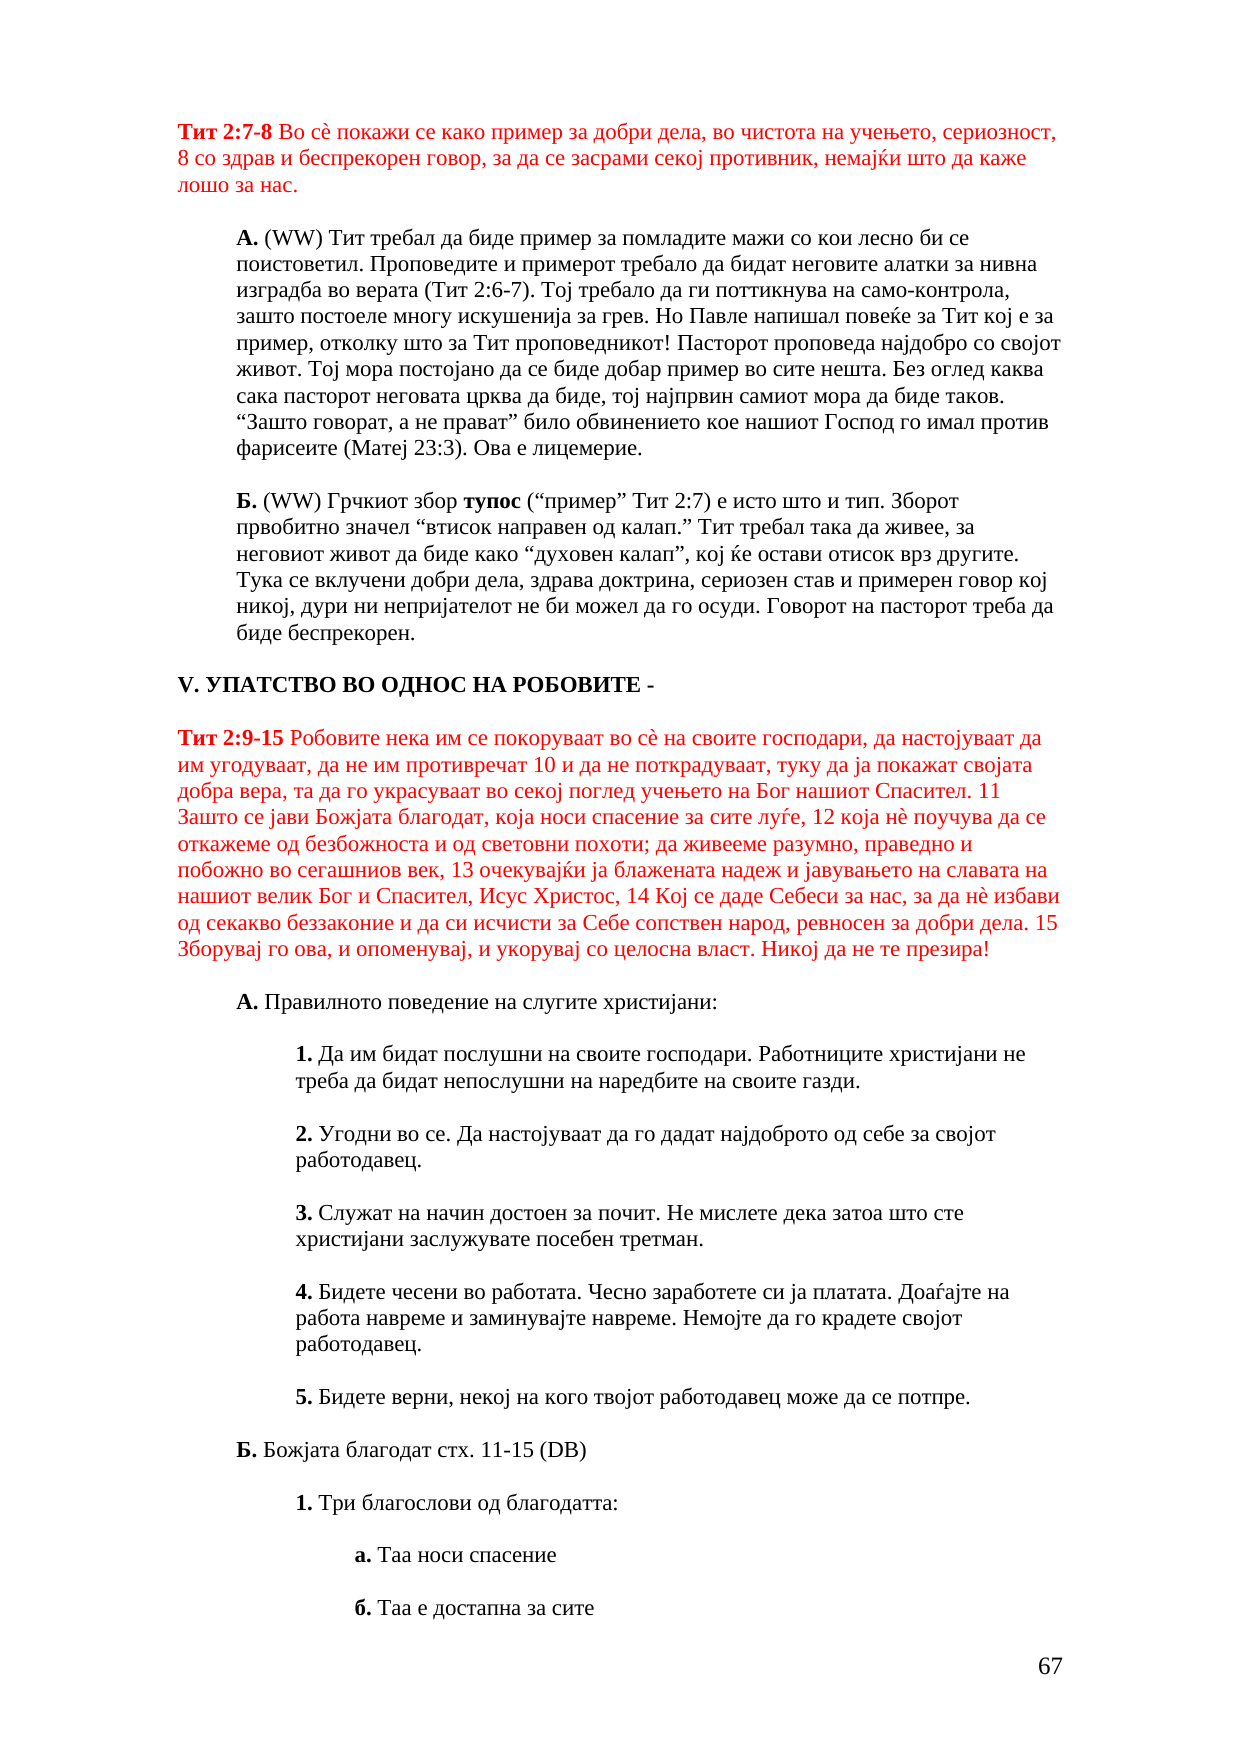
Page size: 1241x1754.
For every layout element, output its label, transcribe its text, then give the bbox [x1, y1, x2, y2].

text 3. Служат на начин достоен за почит. Не мислете дека затоа што сте христијани заслужувате посебен третман. [295, 1199, 1063, 1251]
text Б. Божјата благодат стх. 11-15 (DB) [236, 1436, 1063, 1462]
text V. УПАТСТВО ВО ОДНОС НА РОБОВИТЕ - [177, 672, 1063, 698]
text б. Таа е достапна за сите [354, 1594, 1063, 1620]
text A. Правилното поведение на слугите христијани: [236, 988, 1063, 1014]
text а. Таа носи спасение [354, 1541, 1063, 1568]
text 2. Угодни во се. Да настојуваат да го дадат најдоброто од себе за својот работодавец. [295, 1119, 1063, 1172]
text 5. Бидете верни, некој на кого твојот работодавец може да се потпре. [295, 1383, 1063, 1409]
text Б. (WW) Грчкиот збор тупос (“пример” Тит 2:7) е исто што и тип. Зборот првобитно значел “втисок направен од калап.” Тит требал така да живее, за неговиот живот да биде како “духовен калап”, кој ќе остави отисок врз другите. Тука се вклучени добри дела, здрава доктрина, сериозен став и примерен говор кој никој, дури ни непријателот не би можел да го осуди. Говорот на пасторот треба да биде беспрекорен. [236, 487, 1063, 645]
text Тит 2:7-8 Во сè покажи се како пример за добри дела, во чистота на учењето, сериозност, 8 со здрав и беспрекорен говор, за да се засрами секој противник, немајќи што да каже лошо за нас. [177, 118, 1063, 197]
text A. (WW) Тит требал да биде пример за помладите мажи со кои лесно би се поистоветил. Проповедите и примерот требало да бидат неговите алатки за нивна изградба во верата (Тит 2:6-7). Тој требало да ги поттикнува на само-контрола, зашто постоеле многу искушенија за грев. Но Павле напишал повеќе за Тит кој е за пример, отколку што за Тит проповедникот! Пасторот проповеда најдобро со својот живот. Тој мора постојано да се биде добар пример во сите нешта. Без оглед каква сака пасторот неговата црква да биде, тој најпрвин самиот мора да биде таков. “Зашто говорат, а не прават” било обвинението кое нашиот Господ го имал против фарисеите (Матеј 23:3). Ова е лицемерие. [236, 223, 1063, 461]
text 1. Три благослови од благодатта: [295, 1488, 1063, 1515]
text 1. Да им бидат послушни на своите господари. Работниците христијани не треба да бидат непослушни на наредбите на своите газди. [295, 1041, 1063, 1093]
text 4. Бидете чесени во работата. Чесно заработете си ја платата. Доаѓајте на работа навреме и заминувајте навреме. Немојте да го крадете својот работодавец. [295, 1278, 1063, 1357]
text Тит 2:9-15 Робовите нека им се покоруваат во сè на своите господари, да настојуваат да им угодуваат, да не им противречат 10 и да не поткрадуваат, туку да ја покажат својата добра вера, та да го украсуваат во секој поглед учењето на Бог нашиот Спасител. 11 Зашто се јави Божјата благодат, која носи спасение за сите луѓе, 12 која нè поучува да се откажеме од безбожноста и од световни похоти; да живееме разумно, праведно и побожно во сегашниов век, 13 очекувајќи ја блажената надеж и јавувањето на славата на нашиот велик Бог и Спасител, Исус Христос, 14 Кој се даде Себеси за нас, за да нè избави од секакво беззаконие и да си исчисти за Себе сопствен народ, ревносен за добри дела. 15 Зборувај го ова, и опоменувај, и укорувај со целосна власт. Никој да не те презира! [177, 724, 1063, 961]
